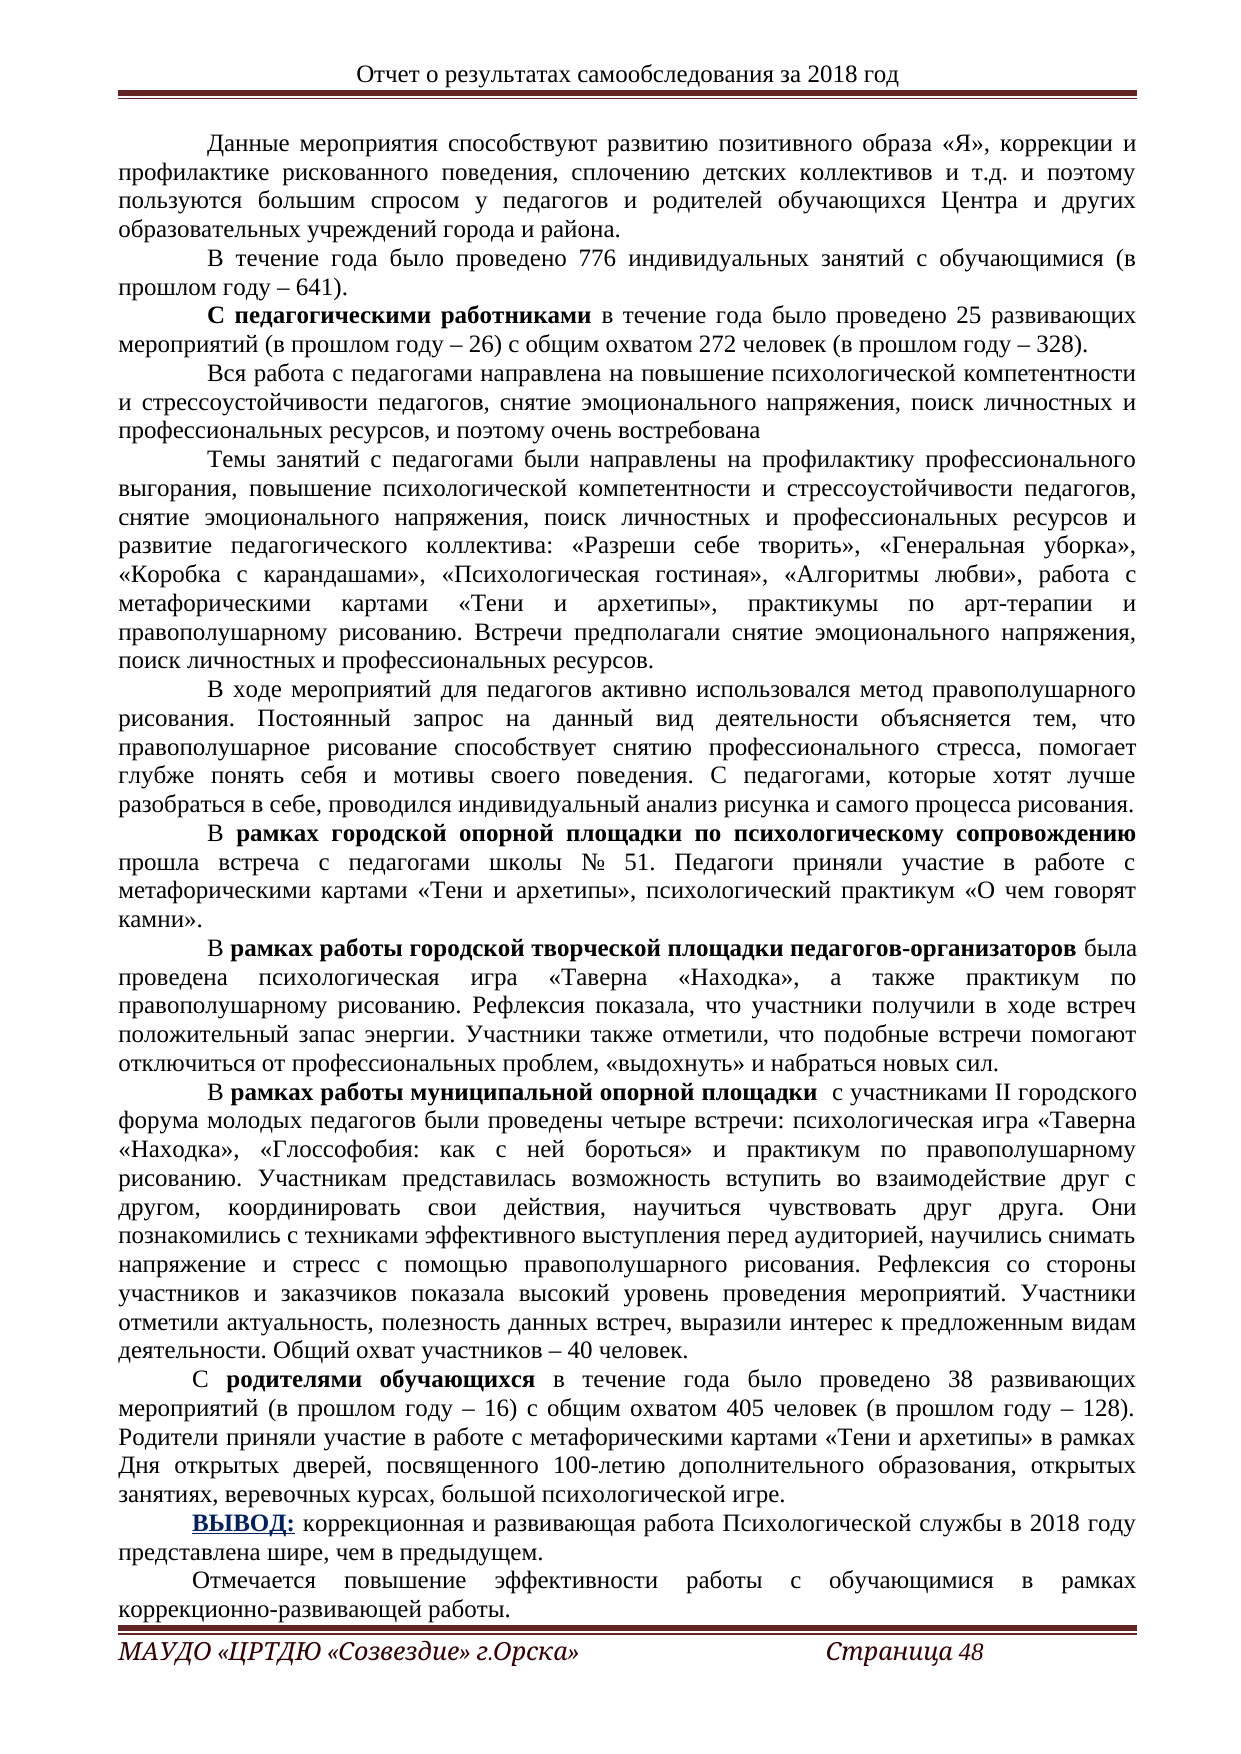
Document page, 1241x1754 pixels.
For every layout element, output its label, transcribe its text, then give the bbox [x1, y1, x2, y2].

text Отмечается повышение эффективности работы с обучающимися в рамках коррекционно-развивающей работы. [118, 1566, 1137, 1623]
text ВЫВОД: коррекционная и развивающая работа Психологической службы в 2018 году представлена шире, чем в предыдущем. [118, 1508, 1137, 1566]
text В ходе мероприятий для педагогов активно использовался метод правополушарного рисования. Постоянный запрос на данный вид деятельности объясняется тем, что правополушарное рисование способствует снятию профессионального стресса, помогает глубже понять себя и мотивы своего поведения. С педагогами, которые хотят лучше разобраться в себе, проводился индивидуальный анализ рисунка и самого процесса рисования. [118, 674, 1137, 818]
text Вся работа с педагогами направлена на повышение психологической компетентности и стрессоустойчивости педагогов, снятие эмоционального напряжения, поиск личностных и профессиональных ресурсов, и поэтому очень востребована [118, 358, 1137, 444]
text В течение года было проведено 776 индивидуальных занятий с обучающимися (в прошлом году – 641). [118, 243, 1137, 301]
text В рамках городской опорной площадки по психологическому сопровождению прошла встреча с педагогами школы № 51. Педагоги приняли участие в работе с метафорическими картами «Тени и архетипы», психологический практикум «О чем говорят камни». [118, 818, 1137, 933]
text В рамках работы муниципальной опорной площадки с участниками II городского форума молодых педагогов были проведены четыре встречи: психологическая игра «Таверна «Находка», «Глоссофобия: как с ней бороться» и практикум по правополушарному рисованию. Участникам представилась возможность вступить во взаимодействие друг с другом, координировать свои действия, научиться чувствовать друг друга. Они познакомились с техниками эффективного выступления перед аудиторией, научились снимать напряжение и стресс с помощью правополушарного рисования. Рефлексия со стороны участников и заказчиков показала высокий уровень проведения мероприятий. Участники отметили актуальность, полезность данных встреч, выразили интерес к предложенным видам деятельности. Общий охват участников – 40 человек. [118, 1077, 1137, 1364]
text Данные мероприятия способствуют развитию позитивного образа «Я», коррекции и профилактике рискованного поведения, сплочению детских коллективов и т.д. и поэтому пользуются большим спросом у педагогов и родителей обучающихся Центра и других образовательных учреждений города и района. [118, 128, 1137, 243]
text В рамках работы городской творческой площадки педагогов-организаторов была проведена психологическая игра «Таверна «Находка», а также практикум по правополушарному рисованию. Рефлексия показала, что участники получили в ходе встреч положительный запас энергии. Участники также отметили, что подобные встречи помогают отключиться от профессиональных проблем, «выдохнуть» и набраться новых сил. [118, 933, 1137, 1077]
text С родителями обучающихся в течение года было проведено 38 развивающих мероприятий (в прошлом году – 16) с общим охватом 405 человек (в прошлом году – 128). Родители приняли участие в работе с метафорическими картами «Тени и архетипы» в рамках Дня открытых дверей, посвященного 100-летию дополнительного образования, открытых занятиях, веревочных курсах, большой психологической игре. [118, 1364, 1137, 1508]
text Темы занятий с педагогами были направлены на профилактику профессионального выгорания, повышение психологической компетентности и стрессоустойчивости педагогов, снятие эмоционального напряжения, поиск личностных и профессиональных ресурсов и развитие педагогического коллектива: «Разреши себе творить», «Генеральная уборка», «Коробка с карандашами», «Психологическая гостиная», «Алгоритмы любви», работа с метафорическими картами «Тени и архетипы», практикумы по арт-терапии и правополушарному рисованию. Встречи предполагали снятие эмоционального напряжения, поиск личностных и профессиональных ресурсов. [118, 444, 1137, 674]
text С педагогическими работниками в течение года было проведено 25 развивающих мероприятий (в прошлом году – 26) с общим охватом 272 человек (в прошлом году – 328). [118, 301, 1137, 358]
